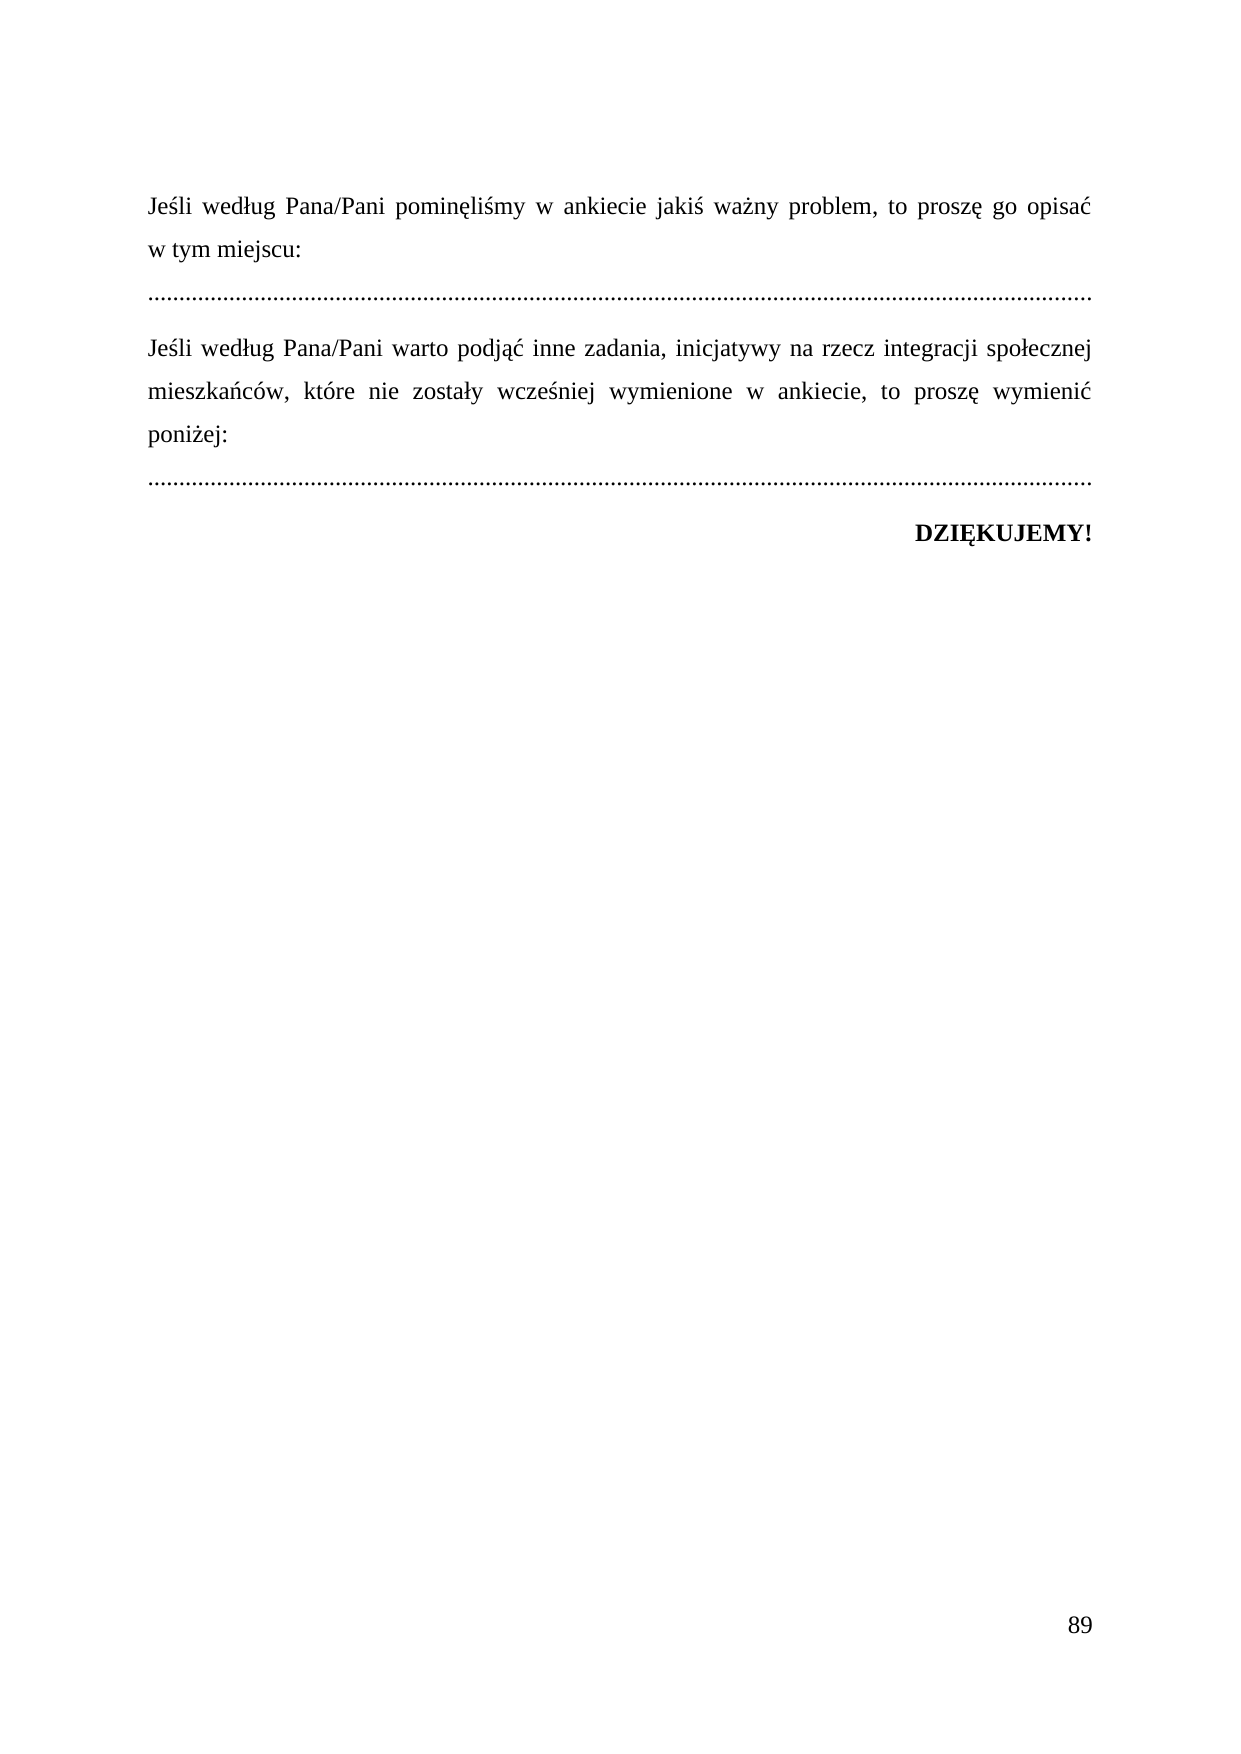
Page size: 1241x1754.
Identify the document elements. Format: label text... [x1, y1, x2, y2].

text Jeśli według Pana/Pani warto podjąć inne zadania, inicjatywy na rzecz integracji społecznej mieszkańców, które nie zostały wcześniej wymienione w ankiecie, to proszę wymienić poniżej: [148, 333, 1093, 448]
text Jeśli według Pana/Pani pominęliśmy w ankiecie jakiś ważny problem, to proszę go opisać w tym miejscu: [148, 191, 1093, 263]
text DZIĘKUJEMY! [148, 518, 1093, 546]
